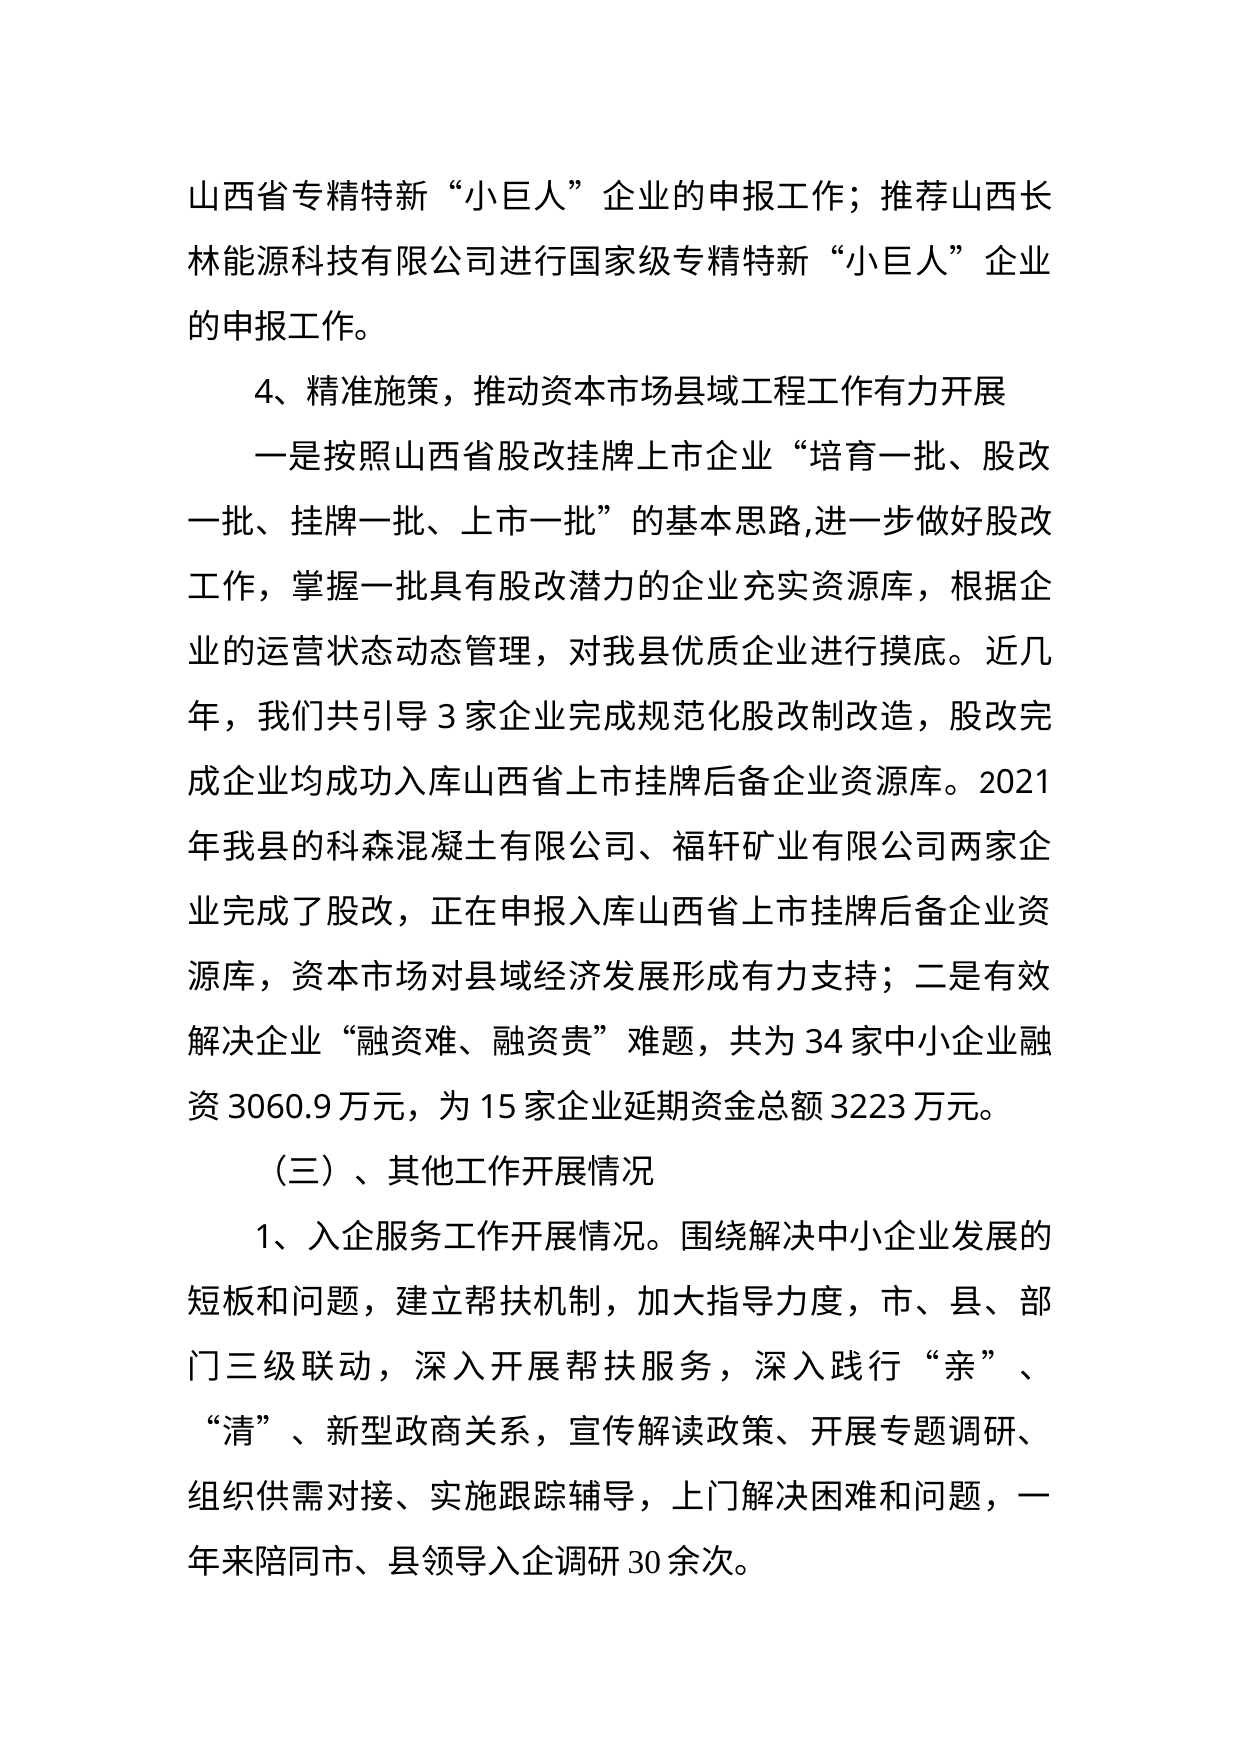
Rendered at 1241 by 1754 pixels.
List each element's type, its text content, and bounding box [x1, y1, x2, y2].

list 1、入企服务工作开展情况。围绕解决中小企业发展的短板和问题，建立帮扶机制，加大指导力度，市、县、部门三级联动，深入开展帮扶服务，深入践行“亲”、“清”、新型政商关系，宣传解读政策、开展专题调研、组织供需对接、实施跟踪辅导，上门解决困难和问题，一年来陪同市、县领导入企调研30余次。 [187, 1202, 1053, 1592]
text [187, 162, 1053, 357]
text 4、精准施策，推动资本市场县域工程工作有力开展 [187, 357, 1053, 422]
text 一是按照山西省股改挂牌上市企业“培育一批、股改一批、挂牌一批、上市一批”的基本思路,进一步做好股改工作，掌握一批具有股改潜力的企业充实资源库，根据企业的运营状态动态管理，对我县优质企业进行摸底。近几年，我们共引导3家企业完成规范化股改制改造，股改完成企业均成功入库山西省上市挂牌后备企业资源库。2021年我县的科森混凝土有限公司、福轩矿业有限公司两家企业完成了股改，正在申报入库山西省上市挂牌后备企业资源库，资本市场对县域经济发展形成有力支持；二是有效解决企业“融资难、融资贵”难题，共为34家中小企业融资3060.9万元，为15家企业延期资金总额3223万元。 [187, 422, 1053, 1137]
list （三）、其他工作开展情况 [187, 1137, 1053, 1202]
